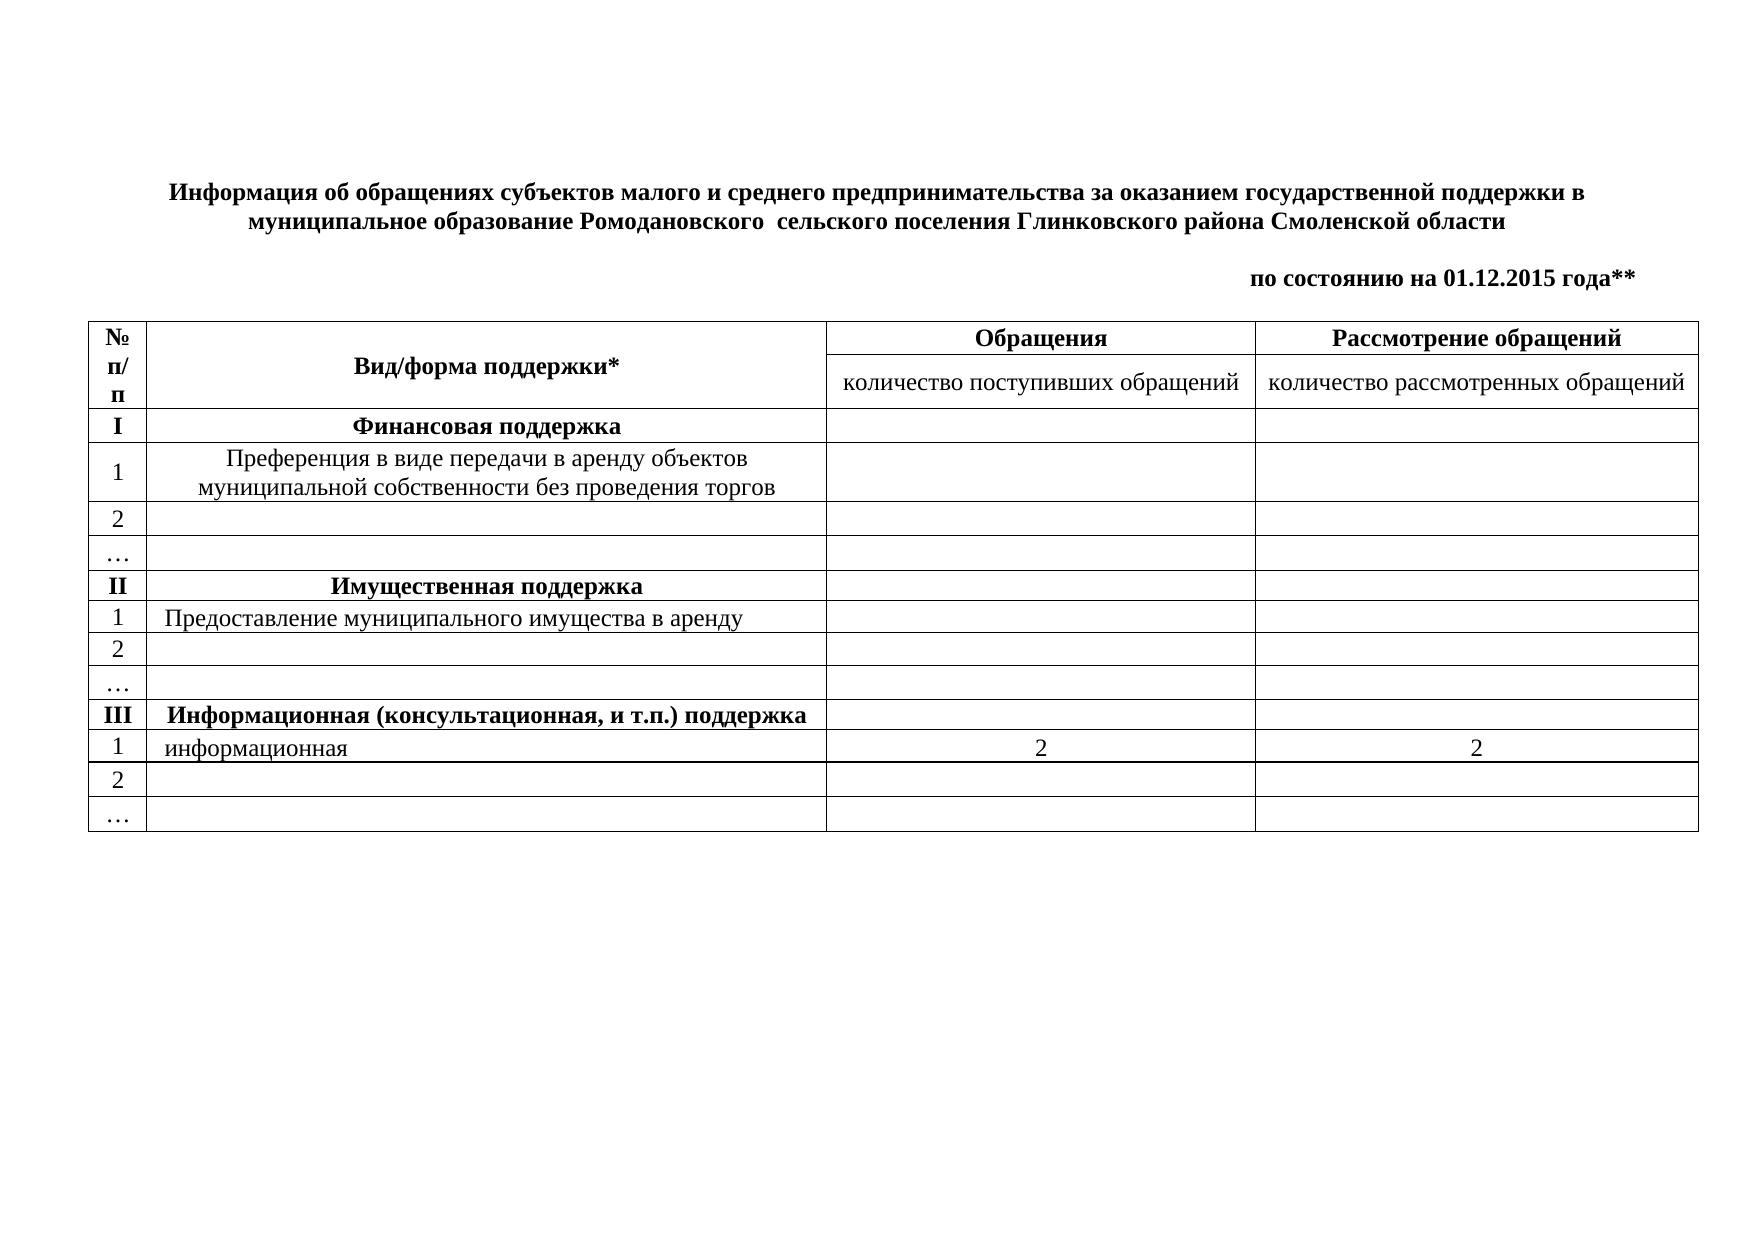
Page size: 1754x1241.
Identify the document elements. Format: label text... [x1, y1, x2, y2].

table_cell Финансовая поддержка [147, 409, 826, 442]
text Информация об обращениях субъектов малого и среднего предпринимательства за оказанием государственной поддержки в муниципальное образование Ромодановского сельского поселения Глинковского района Смоленской области [118, 177, 1636, 235]
table_cell [147, 633, 826, 664]
table_cell 2 [827, 730, 1255, 761]
table_cell [147, 797, 826, 831]
table_header № п/п [89, 322, 146, 408]
table_cell [827, 797, 1255, 831]
table_cell 1 [89, 443, 146, 501]
table_cell [147, 502, 826, 535]
table_cell [1256, 571, 1698, 599]
table_cell [827, 536, 1255, 570]
table_cell [1256, 502, 1698, 535]
table_cell [1256, 763, 1698, 796]
table_cell количество рассмотренных обращений [1256, 355, 1698, 408]
table_cell … [89, 536, 146, 570]
table_cell Предоставление муниципального имущества в аренду [147, 601, 826, 632]
table_header Вид/форма поддержки* [147, 322, 826, 408]
table_cell [1256, 443, 1698, 501]
table_cell [147, 666, 826, 699]
table_cell 1 [89, 730, 146, 761]
table_cell количество поступивших обращений [827, 355, 1255, 408]
table_cell Имущественная поддержка [147, 571, 826, 599]
table_cell 1 [89, 601, 146, 632]
table_cell 2 [89, 502, 146, 535]
table_cell [1256, 700, 1698, 729]
table_cell [1256, 536, 1698, 570]
table_cell [827, 666, 1255, 699]
table_header Обращения [827, 322, 1255, 353]
table_cell [1256, 797, 1698, 831]
table_cell [147, 763, 826, 796]
table_header Рассмотрение обращений [1256, 322, 1698, 353]
table_cell [147, 536, 826, 570]
table_cell [827, 700, 1255, 729]
text по состоянию на 01.12.2015 года** [118, 263, 1636, 292]
table_cell 2 [89, 633, 146, 664]
table_cell II [89, 571, 146, 599]
table_cell [1256, 409, 1698, 442]
table_cell [827, 502, 1255, 535]
table_cell … [89, 666, 146, 699]
table_cell Информационная (консультационная, и т.п.) поддержка [147, 700, 826, 729]
table_cell [827, 443, 1255, 501]
table_cell I [89, 409, 146, 442]
table_cell … [89, 797, 146, 831]
table_cell III [89, 700, 146, 729]
table_cell 2 [89, 763, 146, 796]
table_cell 2 [1256, 730, 1698, 761]
table_cell [827, 601, 1255, 632]
table_cell информационная [147, 730, 826, 761]
table_cell [827, 409, 1255, 442]
table_cell Преференция в виде передачи в аренду объектов муниципальной собственности без проведения торгов [147, 443, 826, 501]
table_cell [1256, 633, 1698, 664]
table_cell [1256, 666, 1698, 699]
table_cell [827, 633, 1255, 664]
table_cell [827, 763, 1255, 796]
table_cell [827, 571, 1255, 599]
table_cell [1256, 601, 1698, 632]
